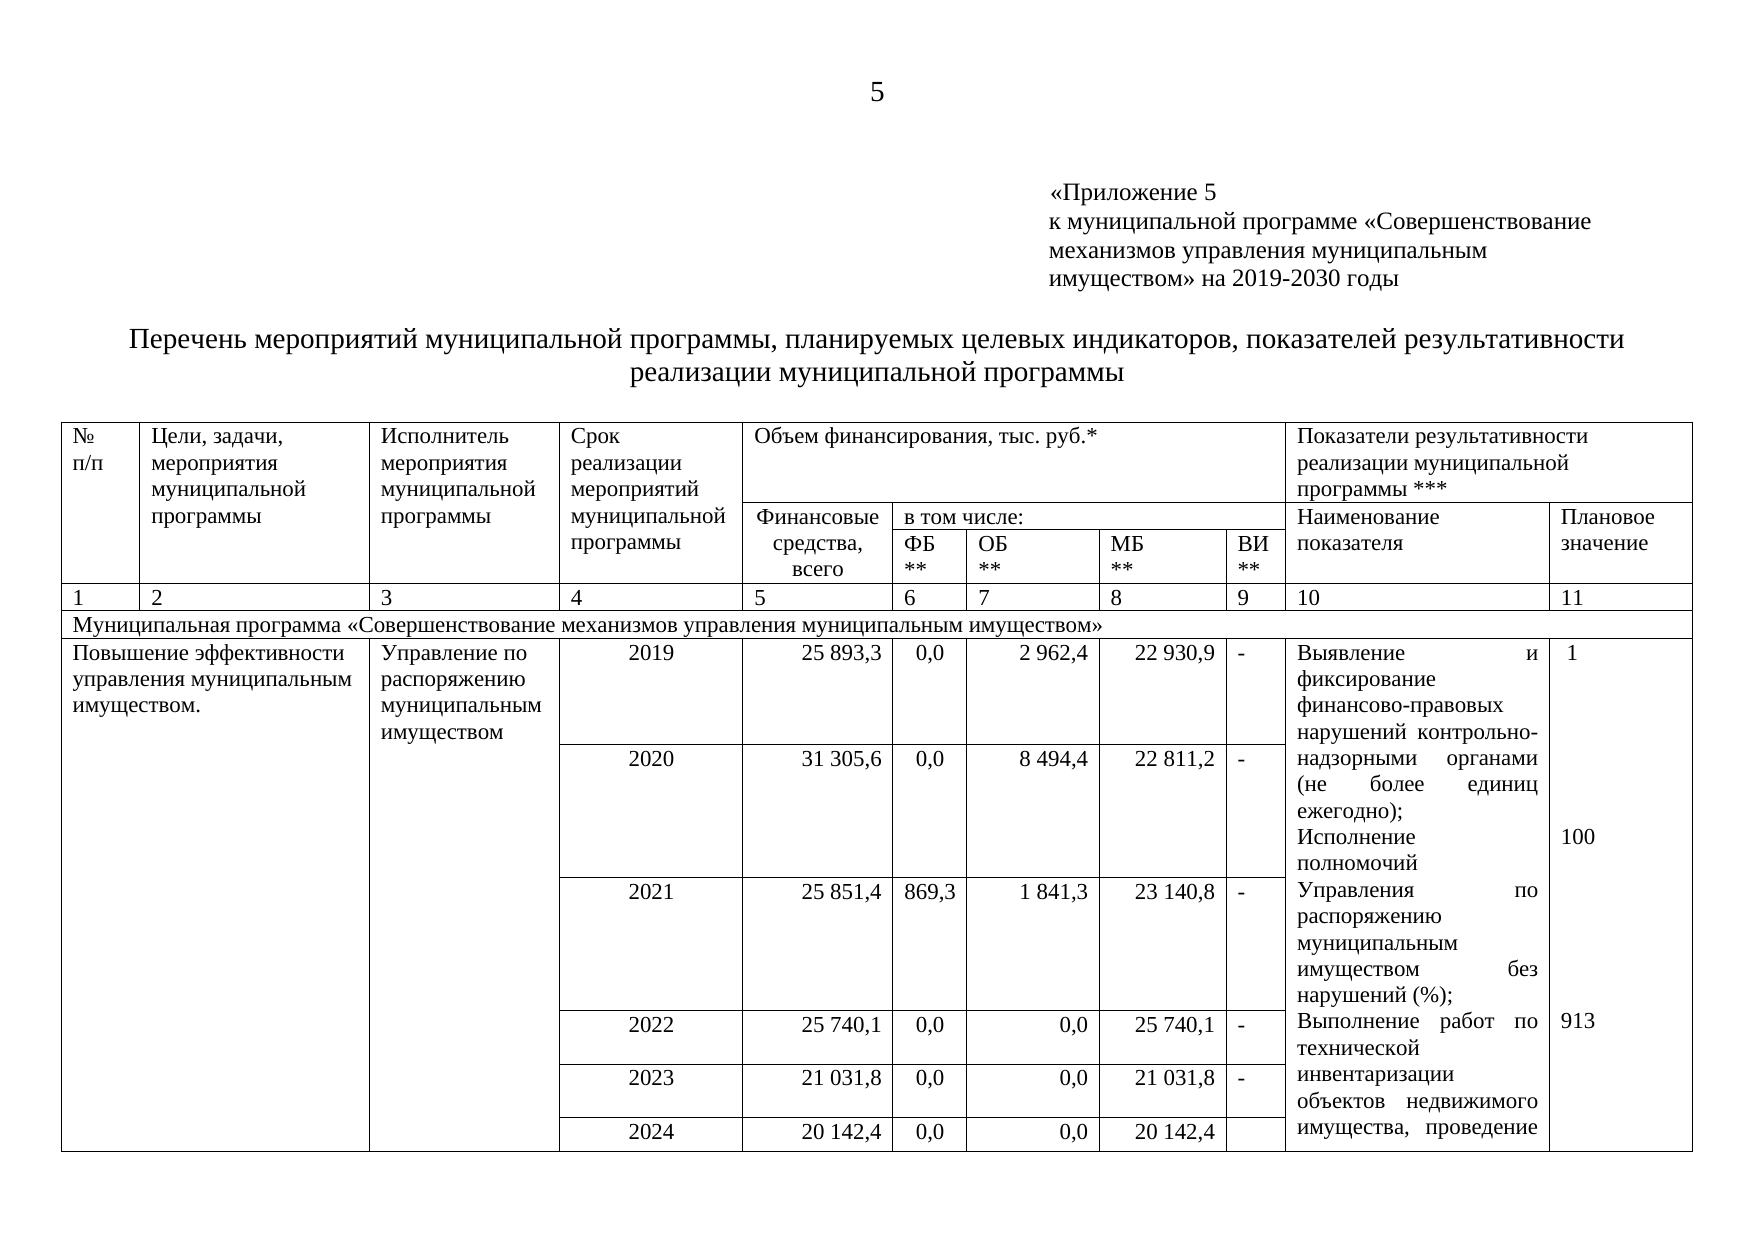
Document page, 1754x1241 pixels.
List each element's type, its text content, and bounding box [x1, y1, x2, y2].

table_cell - [1227, 878, 1285, 1010]
table_cell 23 140,8 [1100, 878, 1226, 1010]
table_cell 1 841,3 [967, 878, 1099, 1010]
table_cell ФБ ** [893, 530, 966, 583]
table_cell 10 [1286, 584, 1549, 610]
table_cell 0,0 [893, 1118, 966, 1151]
table_cell - [1227, 1011, 1285, 1063]
text к муниципальной программе «Совершенствование [1048, 206, 1636, 235]
table_cell 869,3 [893, 878, 966, 1010]
table_cell 11 [1550, 584, 1692, 610]
table_cell Управление по распоряжению муниципальным имуществом [370, 639, 559, 1151]
table_cell 20 142,4 [743, 1118, 892, 1151]
table_cell 21 031,8 [1100, 1065, 1226, 1117]
table_cell 0,0 [967, 1011, 1099, 1063]
table_cell 2024 [560, 1118, 742, 1151]
table_cell 4 [560, 584, 742, 610]
table_cell 6 [893, 584, 966, 610]
table_cell Плановое значение [1550, 503, 1692, 583]
table_cell МБ ** [1100, 530, 1226, 583]
text «Приложение 5 [118, 177, 1636, 206]
table_cell 0,0 [967, 1065, 1099, 1117]
table_cell 22 811,2 [1100, 745, 1226, 877]
table_cell 21 031,8 [743, 1065, 892, 1117]
table_cell 3 [370, 584, 559, 610]
table_cell 22 930,9 [1100, 639, 1226, 744]
table_cell 20 142,4 [1100, 1118, 1226, 1151]
table_cell 5 [743, 584, 892, 610]
text Перечень мероприятий муниципальной программы, планируемых целевых индикаторов, показателей результативности реализации муниципальной программы [118, 321, 1636, 388]
table_cell - [1227, 639, 1285, 744]
table_header Исполнитель мероприятия муниципальной программы [370, 423, 559, 583]
table_cell 1 100 913 34 1 336,7 1 2 [1550, 639, 1692, 1151]
table_cell 2 [140, 584, 369, 610]
table_cell 2022 [560, 1011, 742, 1063]
table_header Показатели результативности реализации муниципальной программы *** [1286, 423, 1692, 502]
table_cell 8 [1100, 584, 1226, 610]
table_cell 2020 [560, 745, 742, 877]
table_cell 2023 [560, 1065, 742, 1117]
table_cell Муниципальная программа «Совершенствование механизмов управления муниципальным имуществом» [62, 611, 1692, 638]
table_cell 1 [62, 584, 139, 610]
table_cell - [1227, 1065, 1285, 1117]
table_cell 25 740,1 [1100, 1011, 1226, 1063]
table_cell 0,0 [893, 745, 966, 877]
table_cell 31 305,6 [743, 745, 892, 877]
table_cell [1227, 1118, 1285, 1151]
table_cell 25 740,1 [743, 1011, 892, 1063]
table_cell Наименование показателя [1286, 503, 1549, 583]
table_cell 8 494,4 [967, 745, 1099, 877]
table_cell 0,0 [893, 1065, 966, 1117]
table_cell Повышение эффективности управления муниципальным имуществом. [62, 639, 369, 1151]
table_header Срок реализации мероприятий муниципальной программы [560, 423, 742, 583]
table_cell 0,0 [893, 1011, 966, 1063]
table_header № п/п [62, 423, 139, 583]
table_cell 0,0 [967, 1118, 1099, 1151]
table_cell 25 851,4 [743, 878, 892, 1010]
table_cell 7 [967, 584, 1099, 610]
table_cell Выявление и фиксирование финансово-правовых нарушений контрольно-надзорными органами (не более единиц ежегодно); Исполнение полномочий Управления по распоряжению муниципальным имуществом без нарушений (%); Выполнение работ по технической инвентаризации объектов недвижимого имущества, проведение оценки объектов недвижимого имущества, в т.ч. земельных участков, ежегодно(ед.); Выполнение кадастровых работ по формированию земельных участков, постановка на государственный кадастровый учет ежегодно (ед.); Прохождение проверки достоверности сметной стоимости объектов капитального строительства в ГАУИО «Экспертиза в строительстве Иркутской области» ( объект); Переселение граждан из ветхого и аварийного жилищного фонда, расположенного на территории сельских поселений Шелеховского района (кв.м); Количество жилых помещений, в которых проведено обследование технического состояния (объект); Количество демонтированных жилых помещений, признанных непригодными для проживания (объект) [1286, 639, 1549, 1151]
table_header Цели, задачи, мероприятия муниципальной программы [140, 423, 369, 583]
table_cell Финансовые средства, всего [743, 503, 892, 583]
table_cell 2019 [560, 639, 742, 744]
table_cell ОБ ** [967, 530, 1099, 583]
table_cell 25 893,3 [743, 639, 892, 744]
table_cell в том числе: [893, 503, 1285, 529]
table_cell 0,0 [893, 639, 966, 744]
text механизмов управления муниципальным имуществом» на 2019-2030 годы [1048, 235, 1636, 292]
table_header Объем финансирования, тыс. руб.* [743, 423, 1285, 502]
table_cell ВИ ** [1227, 530, 1285, 583]
table_cell 2021 [560, 878, 742, 1010]
table_cell 9 [1227, 584, 1285, 610]
table_cell - [1227, 745, 1285, 877]
table_cell 2 962,4 [967, 639, 1099, 744]
